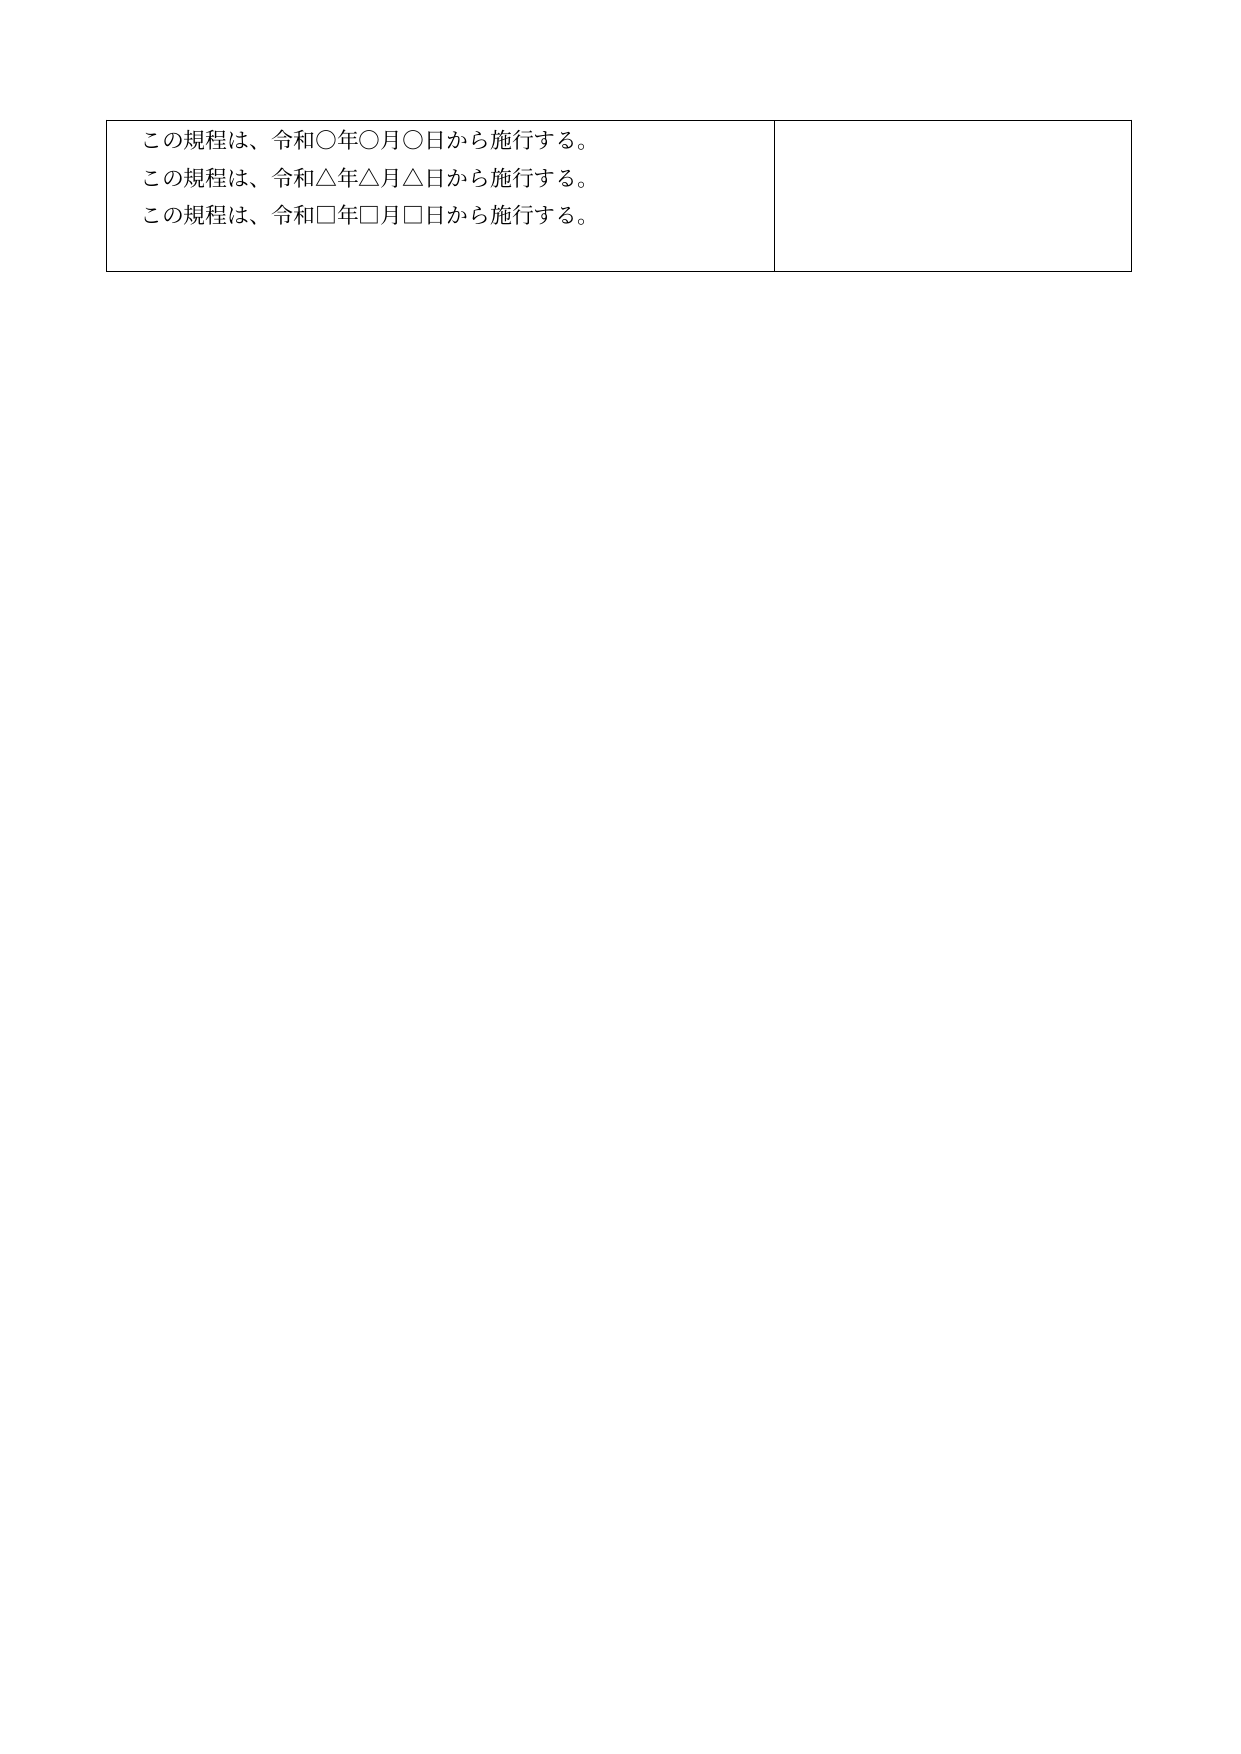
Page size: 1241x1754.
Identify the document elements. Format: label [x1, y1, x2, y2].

table_cell [775, 121, 1131, 271]
table_cell [107, 121, 774, 271]
